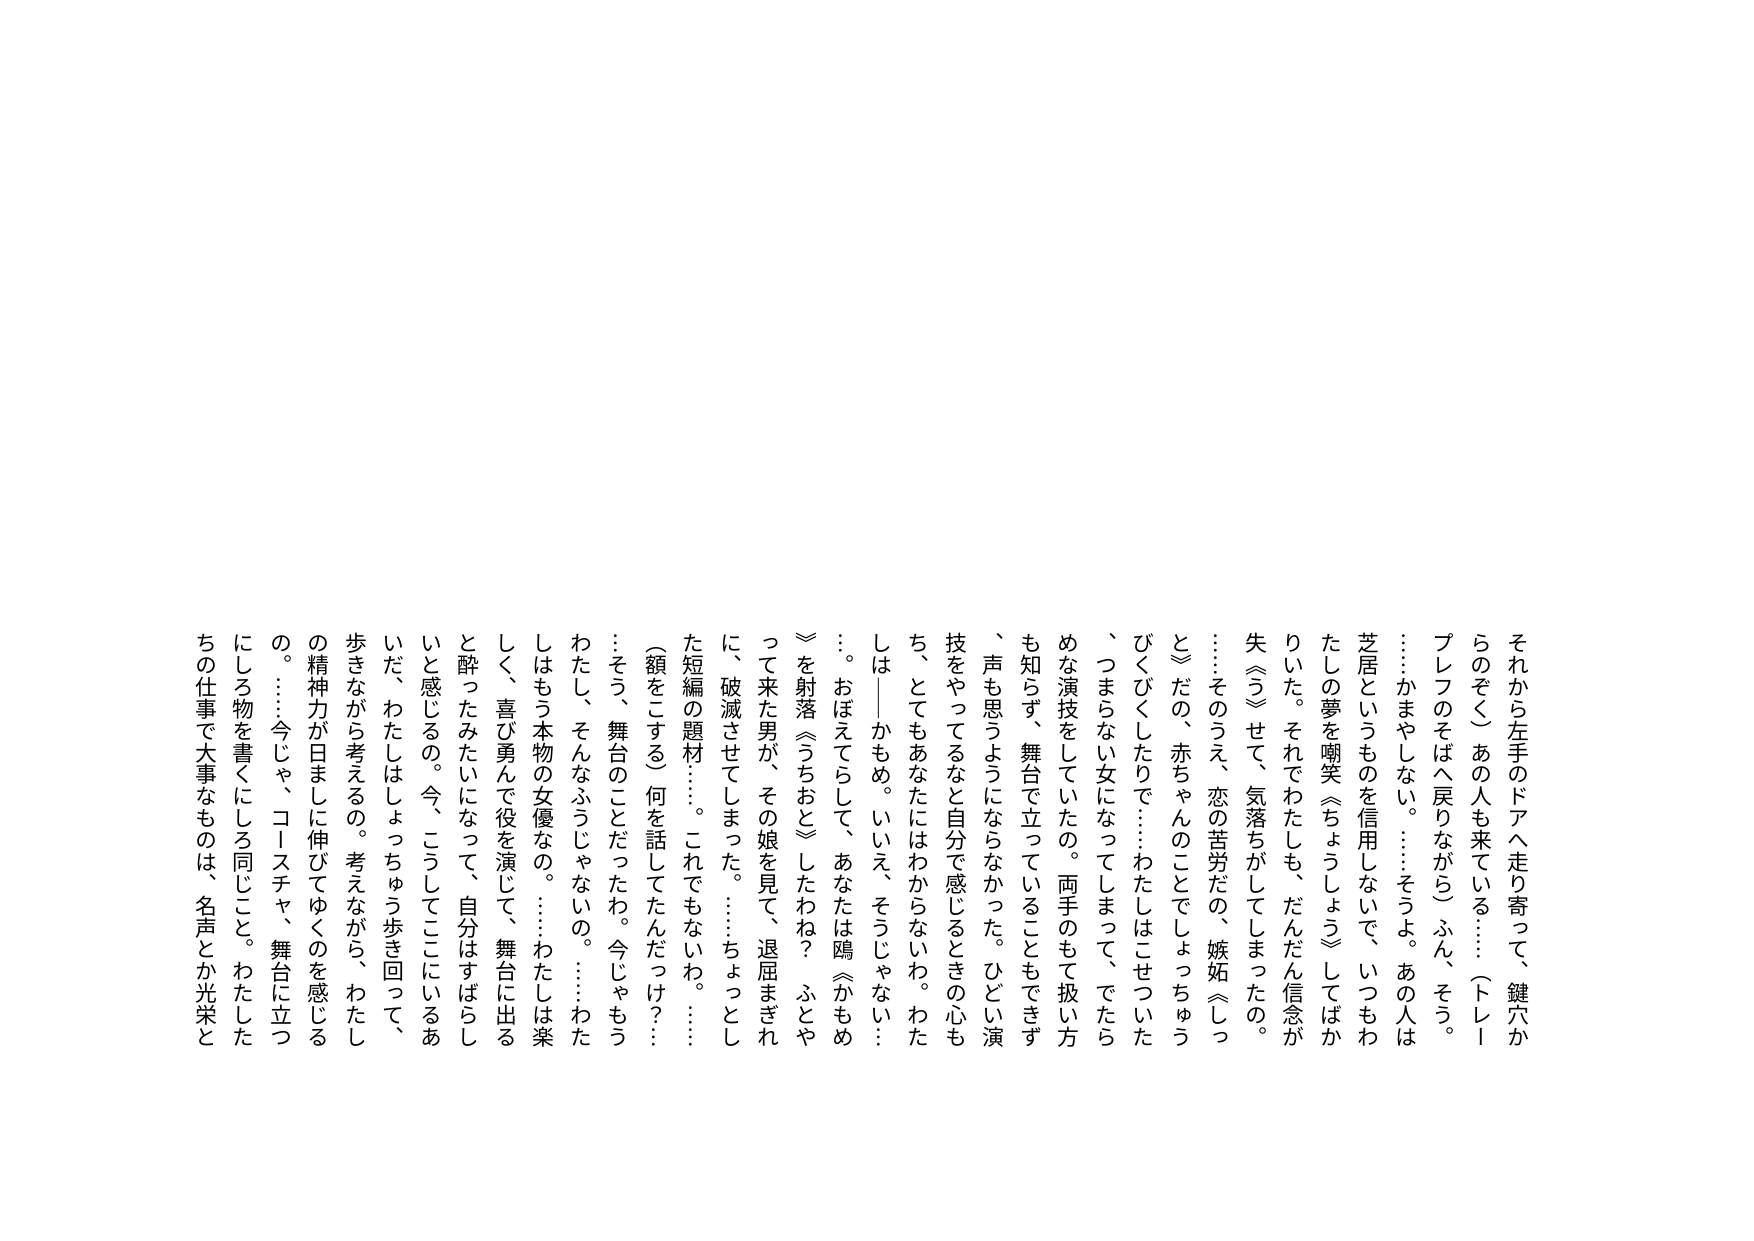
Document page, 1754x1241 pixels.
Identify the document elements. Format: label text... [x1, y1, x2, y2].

text ニーナ わたしの歩いた地面に接吻したなんて、な ぜあんなことをおっしゃるの？ わたしな んか、殺されても文句はないのに。（テー ブルにかがみこむ）すっかり、へとへとだ わ！ 一息つきたいわ、一息！ （首をあ げて）わたしは——かもめ。……いいえ、 そうじゃない。わたしは——女優。そ、そ うよ！ （アルカージナとトリゴーリンの 笑い声を聞きつけて、じっと耳をすまし、 それから左手のドアへ走り寄って、鍵穴か らのぞく）あの人も来ている……（トレー プレフのそばへ戻りながら）ふん、そう。 ……かまやしない。……そうよ。あの人は 芝居というものを信用しないで、いつもわ たしの夢を嘲笑《ちょうしょう》してばか りいた。それでわたしも、だんだん信念が 失《う》せて、気落ちがしてしまったの。 ……そのうえ、恋の苦労だの、嫉妬《しっ と》だの、赤ちゃんのことでしょっちゅう びくびくしたりで……わたしはこせついた 、つまらない女になってしまって、でたら めな演技をしていたの。両手のもて扱い方 も知らず、舞台で立っていることもできず 、声も思うようにならなかった。ひどい演 技をやってるなと自分で感じるときの心も ち、とてもあなたにはわからないわ。わた しは——かもめ。いいえ、そうじゃない… …。おぼえてらして、あなたは鴎《かもめ 》を射落《うちおと》したわね？ ふとや って来た男が、その娘を見て、退屈まぎれ に、破滅させてしまった。……ちょっとし た短編の題材……。これでもないわ。…… （額をこする）何を話してたんだっけ？… …そう、舞台のことだったわ。今じゃもう わたし、そんなふうじゃないの。……わた しはもう本物の女優なの。……わたしは楽 しく、喜び勇んで役を演じて、舞台に出る と酔ったみたいになって、自分はすばらし いと感じるの。今、こうしてここにいるあ いだ、わたしはしょっちゅう歩き回って、 歩きながら考えるの。考えながら、わたし の精神力が日ましに伸びてゆくのを感じる の。……今じゃ、コースチャ、舞台に立つ にしろ物を書くにしろ同じこと。わたした ちの仕事で大事なものは、名声とか光栄と か、わたしが空想していたものではなくっ て、じつは忍耐力だということが、わたし にはわかったの、得心が行ったの。おのれ の十字架を負うすべを知り、ただ信ぜよ— —だわ。わたしは信じているから、そう辛 《つら》いこともないし、自分の使命を思 うと、人生もこわくないわ。 [187, 413, 1537, 1063]
